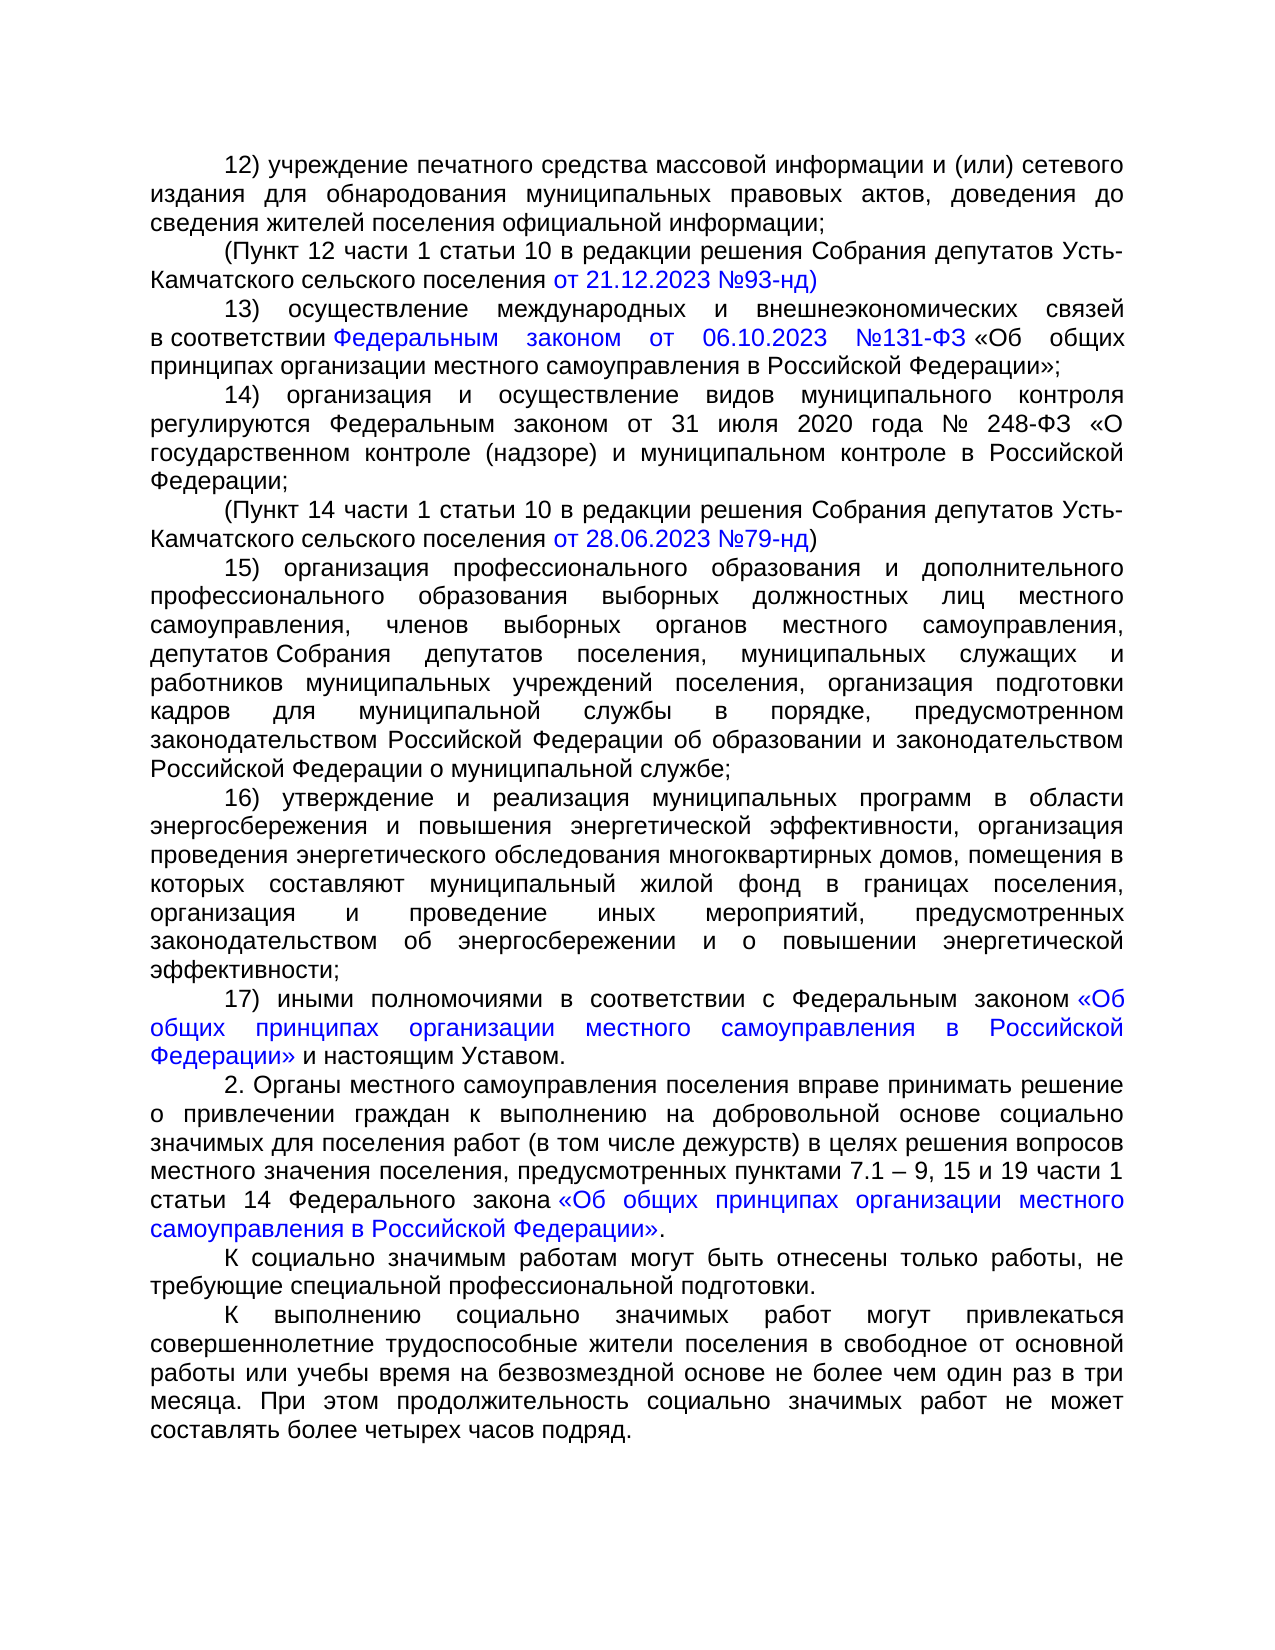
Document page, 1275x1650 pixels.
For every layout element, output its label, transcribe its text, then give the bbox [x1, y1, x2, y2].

text (Пункт 14 части 1 статьи 10 в редакции решения Собрания депутатов Усть-Камчатского сельского поселения от 28.06.2023 №79-нд) [150, 495, 1125, 552]
text 2. Органы местного самоуправления поселения вправе принимать решение о привлечении граждан к выполнению на добровольной основе социально значимых для поселения работ (в том числе дежурств) в целях решения вопросов местного значения поселения, предусмотренных пунктами 7.1 – 9, 15 и 19 части 1 статьи 14 Федерального закона «Об общих принципах организации местного самоуправления в Российской Федерации». [150, 1070, 1125, 1242]
text 14) организация и осуществление видов муниципального контроля регулируются Федеральным законом от 31 июля 2020 года № 248-ФЗ «О государственном контроле (надзоре) и муниципальном контроле в Российской Федерации; [150, 380, 1125, 495]
text 15) организация профессионального образования и дополнительного профессионального образования выборных должностных лиц местного самоуправления, членов выборных органов местного самоуправления, депутатов Собрания депутатов поселения, муниципальных служащих и работников муниципальных учреждений поселения, организация подготовки кадров для муниципальной службы в порядке, предусмотренном законодательством Российской Федерации об образовании и законодательством Российской Федерации о муниципальной службе; [150, 552, 1125, 782]
text 16) утверждение и реализация муниципальных программ в области энергосбережения и повышения энергетической эффективности, организация проведения энергетического обследования многоквартирных домов, помещения в которых составляют муниципальный жилой фонд в границах поселения, организация и проведение иных мероприятий, предусмотренных законодательством об энергосбережении и о повышении энергетической эффективности; [150, 782, 1125, 984]
text (Пункт 12 части 1 статьи 10 в редакции решения Собрания депутатов Усть-Камчатского сельского поселения от 21.12.2023 №93-нд) [150, 236, 1125, 294]
text К социально значимым работам могут быть отнесены только работы, не требующие специальной профессиональной подготовки. [150, 1242, 1125, 1300]
text К выполнению социально значимых работ могут привлекаться совершеннолетние трудоспособные жители поселения в свободное от основной работы или учебы время на безвозмездной основе не более чем один раз в три месяца. При этом продолжительность социально значимых работ не может составлять более четырех часов подряд. [150, 1300, 1125, 1444]
text 13) осуществление международных и внешнеэкономических связей в соответствии Федеральным законом от 06.10.2023 №131-ФЗ «Об общих принципах организации местного самоуправления в Российской Федерации»; [150, 294, 1125, 380]
text 12) учреждение печатного средства массовой информации и (или) сетевого издания для обнародования муниципальных правовых актов, доведения до сведения жителей поселения официальной информации; [150, 150, 1125, 236]
text 17) иными полномочиями в соответствии с Федеральным законом «Об общих принципах организации местного самоуправления в Российской Федерации» и настоящим Уставом. [150, 984, 1125, 1070]
